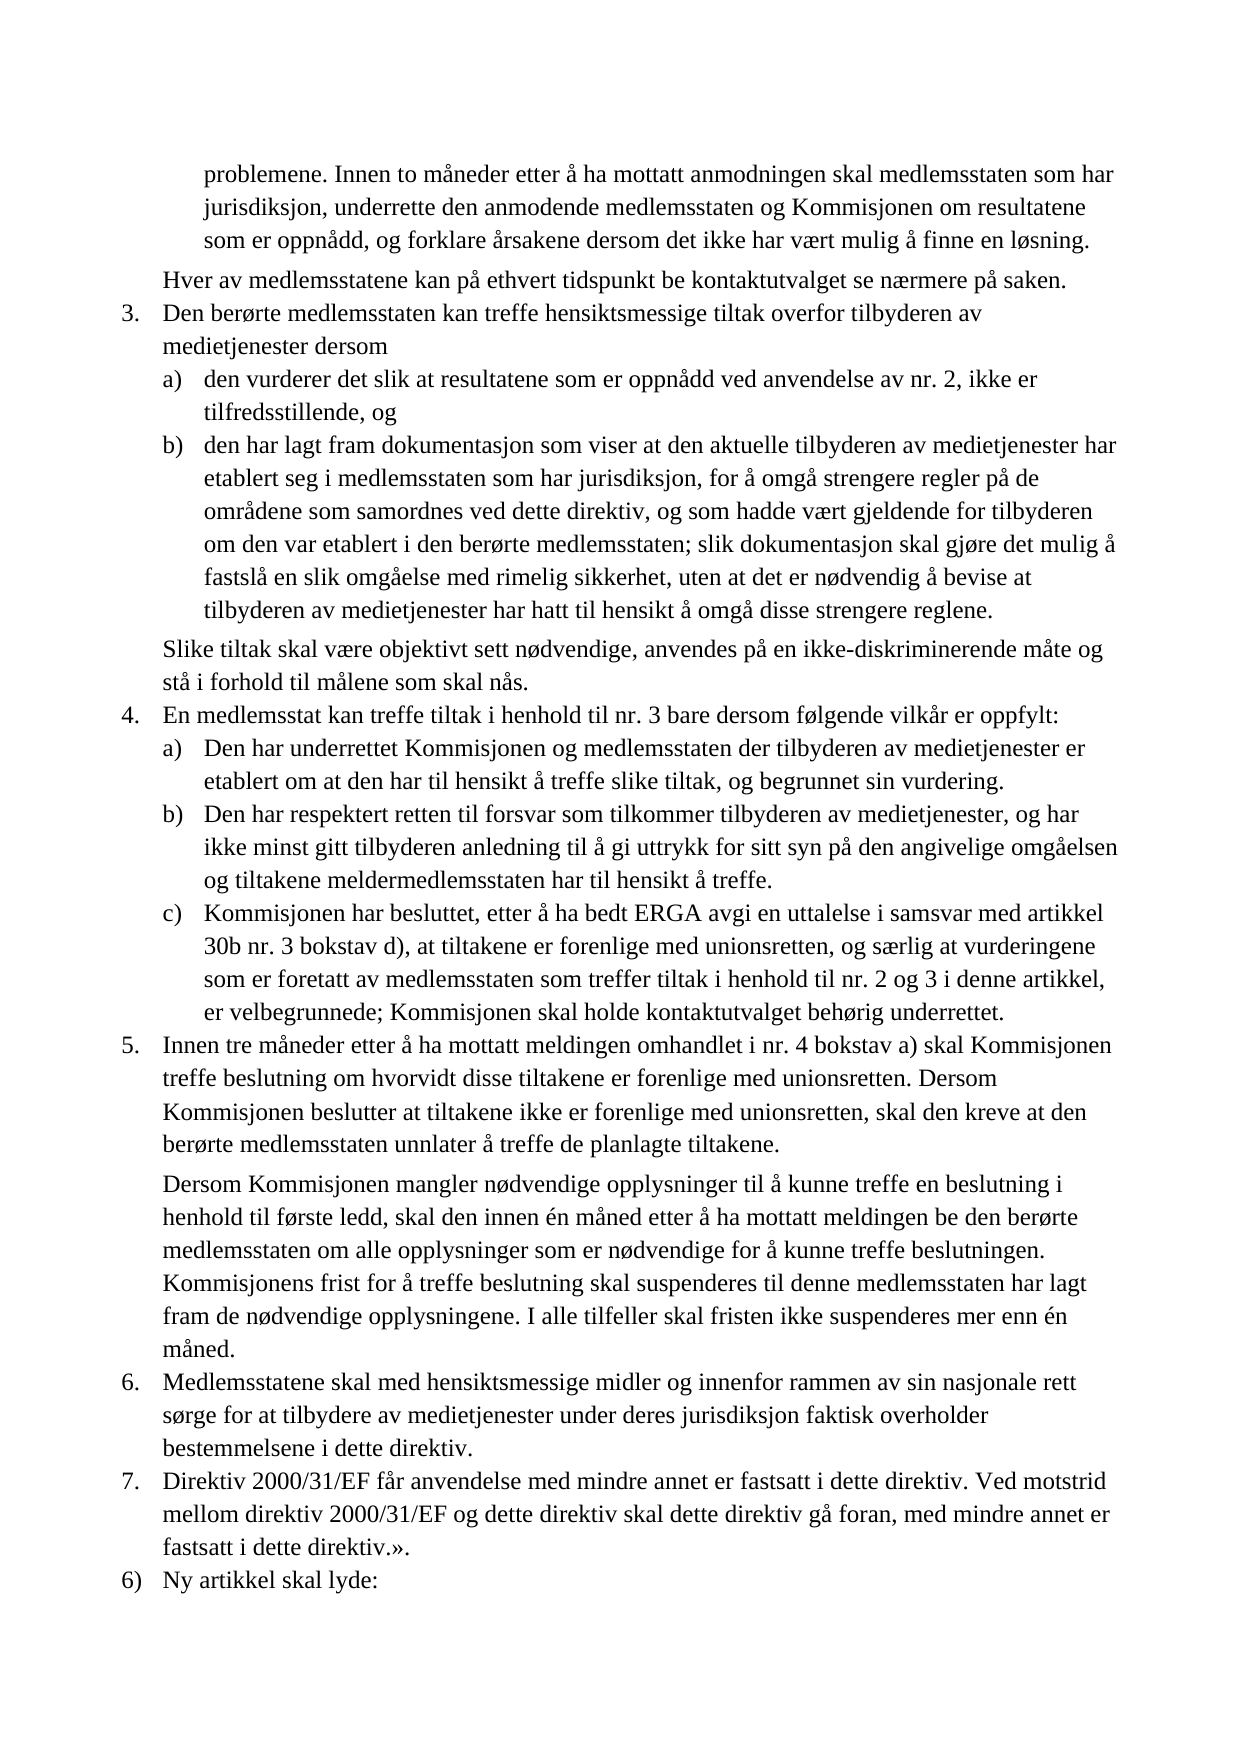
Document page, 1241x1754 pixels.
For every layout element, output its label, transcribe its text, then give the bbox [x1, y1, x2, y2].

list b) den har lagt fram dokumentasjon som viser at den aktuelle tilbyderen av medietjenester har etablert seg i medlemsstaten som har jurisdiksjon, for å omgå strengere regler på de områdene som samordnes ved dette direktiv, og som hadde vært gjeldende for tilbyderen om den var etablert i den berørte medlemsstaten; slik dokumentasjon skal gjøre det mulig å fastslå en slik omgåelse med rimelig sikkerhet, uten at det er nødvendig å bevise at tilbyderen av medietjenester har hatt til hensikt å omgå disse strengere reglene. [162, 430, 1119, 624]
list 3. Den berørte medlemsstaten kan treffe hensiktsmessige tiltak overfor tilbyderen av medietjenester dersom [121, 298, 1119, 359]
list 6) Ny artikkel skal lyde: [121, 1565, 1119, 1594]
list 4. En medlemsstat kan treffe tiltak i henhold til nr. 3 bare dersom følgende vilkår er oppfylt: [121, 700, 1119, 729]
list a) Den har underrettet Kommisjonen og medlemsstaten der tilbyderen av medietjenester er etablert om at den har til hensikt å treffe slike tiltak, og begrunnet sin vurdering. [162, 733, 1119, 795]
list Dersom Kommisjonen mangler nødvendige opplysninger til å kunne treffe en beslutning i henhold til første ledd, skal den innen én måned etter å ha mottatt meldingen be den berørte medlemsstaten om alle opplysninger som er nødvendige for å kunne treffe beslutningen. Kommisjonens frist for å treffe beslutning skal suspenderes til denne medlemsstaten har lagt fram de nødvendige opplysningene. I alle tilfeller skal fristen ikke suspenderes mer enn én måned. [162, 1169, 1119, 1363]
list 5. Innen tre måneder etter å ha mottatt meldingen omhandlet i nr. 4 bokstav a) skal Kommisjonen treffe beslutning om hvorvidt disse tiltakene er forenlige med unionsretten. Dersom Kommisjonen beslutter at tiltakene ikke er forenlige med unionsretten, skal den kreve at den berørte medlemsstaten unnlater å treffe de planlagte tiltakene. [121, 1031, 1119, 1158]
list c) Kommisjonen har besluttet, etter å ha bedt ERGA avgi en uttalelse i samsvar med artikkel 30b nr. 3 bokstav d), at tiltakene er forenlige med unionsretten, og særlig at vurderingene som er foretatt av medlemsstaten som treffer tiltak i henhold til nr. 2 og 3 i denne artikkel, er velbegrunnede; Kommisjonen skal holde kontaktutvalget behørig underrettet. [162, 898, 1119, 1026]
list b) Den har respektert retten til forsvar som tilkommer tilbyderen av medietjenester, og har ikke minst gitt tilbyderen anledning til å gi uttrykk for sitt syn på den angivelige omgåelsen og tiltakene meldermedlemsstaten har til hensikt å treffe. [162, 799, 1119, 894]
list Slike tiltak skal være objektivt sett nødvendige, anvendes på en ikke-diskriminerende måte og stå i forhold til målene som skal nås. [162, 634, 1119, 696]
list 7. Direktiv 2000/31/EF får anvendelse med mindre annet er fastsatt i dette direktiv. Ved motstrid mellom direktiv 2000/31/EF og dette direktiv skal dette direktiv gå foran, med mindre annet er fastsatt i dette direktiv.». [121, 1466, 1119, 1561]
list Hver av medlemsstatene kan på ethvert tidspunkt be kontaktutvalget se nærmere på saken. [162, 265, 1119, 293]
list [204, 159, 1119, 254]
list a) den vurderer det slik at resultatene som er oppnådd ved anvendelse av nr. 2, ikke er tilfredsstillende, og [162, 364, 1119, 426]
list 6. Medlemsstatene skal med hensiktsmessige midler og innenfor rammen av sin nasjonale rett sørge for at tilbydere av medietjenester under deres jurisdiksjon faktisk overholder bestemmelsene i dette direktiv. [121, 1367, 1119, 1462]
